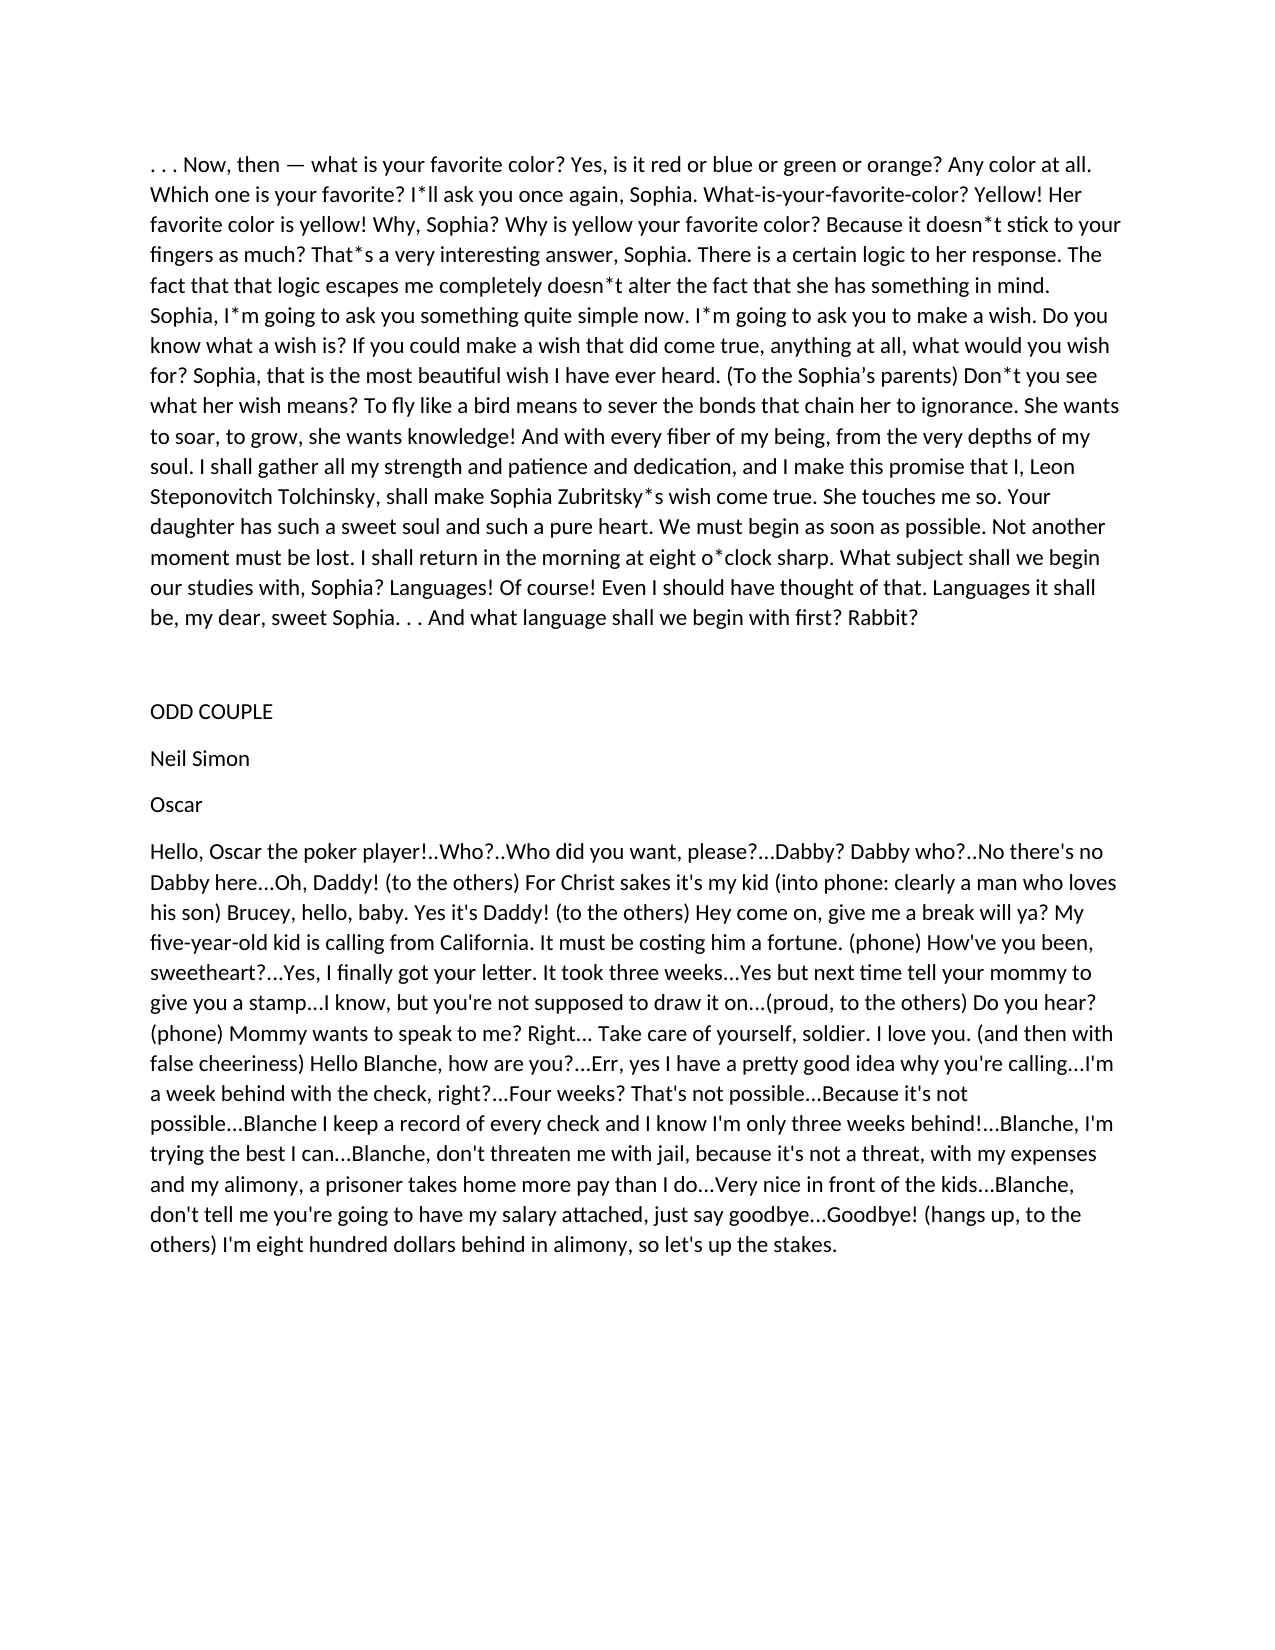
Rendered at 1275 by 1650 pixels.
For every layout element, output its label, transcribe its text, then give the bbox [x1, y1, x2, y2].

text Neil Simon [150, 744, 1125, 772]
text Hello, Oscar the poker player!..Who?..Who did you want, please?...Dabby? Dabby who?..No there's no Dabby here...Oh, Daddy! (to the others) For Christ sakes it's my kid (into phone: clearly a man who loves his son) Brucey, hello, baby. Yes it's Daddy! (to the others) Hey come on, give me a break will ya? My five-year-old kid is calling from California. It must be costing him a fortune. (phone) How've you been, sweetheart?...Yes, I finally got your letter. It took three weeks...Yes but next time tell your mommy to give you a stamp...I know, but you're not supposed to draw it on...(proud, to the others) Do you hear? (phone) Mommy wants to speak to me? Right... Take care of yourself, soldier. I love you. (and then with false cheeriness) Hello Blanche, how are you?...Err, yes I have a pretty good idea why you're calling...I'm a week behind with the check, right?...Four weeks? That's not possible...Because it's not possible...Blanche I keep a record of every check and I know I'm only three weeks behind!...Blanche, I'm trying the best I can...Blanche, don't threaten me with jail, because it's not a threat, with my expenses and my alimony, a prisoner takes home more pay than I do...Very nice in front of the kids...Blanche, don't tell me you're going to have my salary attached, just say goodbye...Goodbye! (hangs up, to the others) I'm eight hundred dollars behind in alimony, so let's up the stakes. [150, 837, 1125, 1258]
text ODD COUPLE [150, 697, 1125, 725]
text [150, 150, 1125, 631]
text Oscar [150, 791, 1125, 819]
